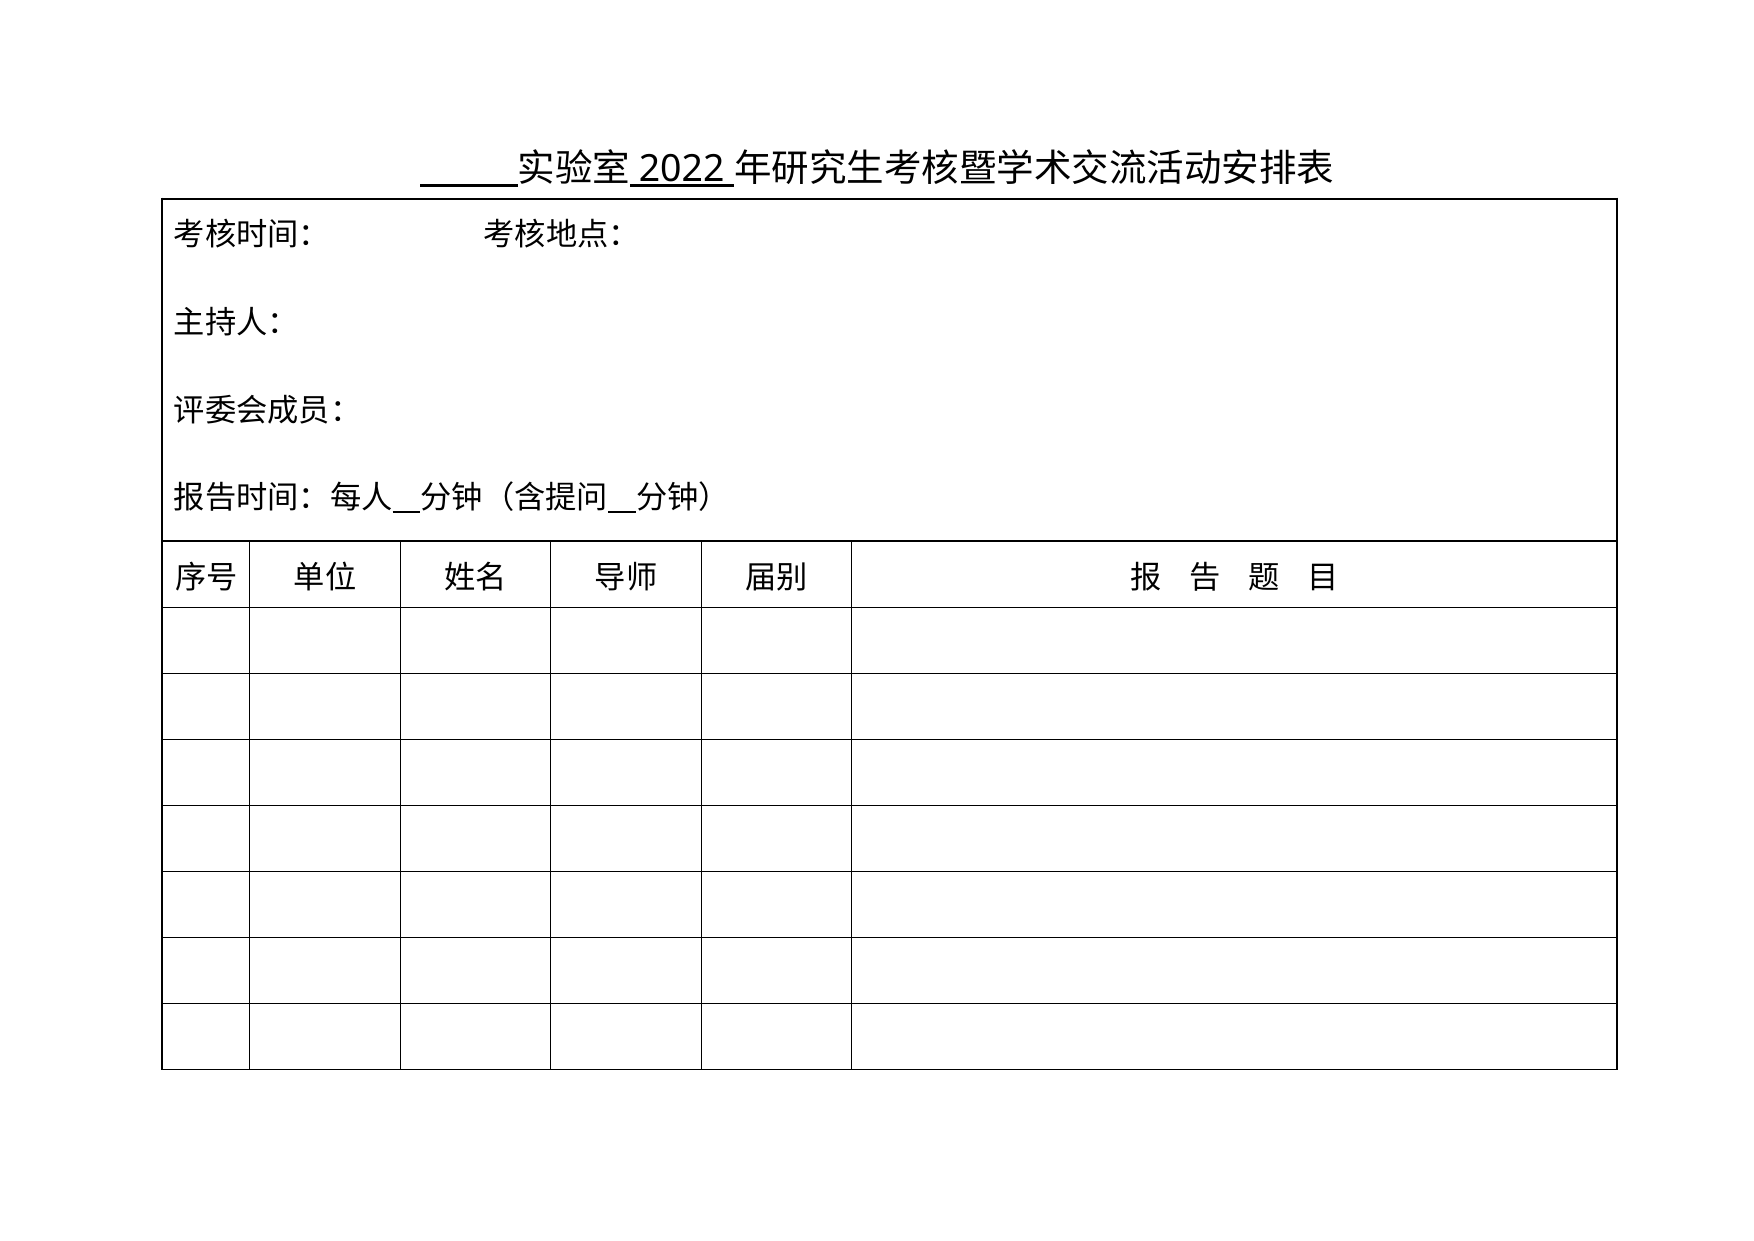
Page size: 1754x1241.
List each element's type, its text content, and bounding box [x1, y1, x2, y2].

table_cell [551, 740, 701, 805]
table_cell [852, 740, 1616, 805]
table_cell [401, 872, 550, 937]
table_cell [551, 806, 701, 871]
table_cell 报 告 题 目 [852, 542, 1616, 607]
table_cell [163, 674, 249, 739]
table_cell [250, 938, 400, 1003]
table_cell [163, 608, 249, 673]
table_cell [702, 740, 851, 805]
table_cell [852, 608, 1616, 673]
table_cell [702, 938, 851, 1003]
table_cell [551, 938, 701, 1003]
table_cell [551, 674, 701, 739]
table_cell [250, 608, 400, 673]
table_cell [702, 674, 851, 739]
table_cell [401, 608, 550, 673]
table_cell 姓名 [401, 542, 550, 607]
table_cell [163, 806, 249, 871]
table_header 考核时间： 考核地点： 主持人： 评委会成员： 报告时间：每人 分钟（含提问 分钟） [163, 200, 1616, 540]
table_cell [250, 872, 400, 937]
table_cell [250, 1004, 400, 1069]
table_cell [852, 674, 1616, 739]
table_cell [163, 938, 249, 1003]
table_cell [163, 872, 249, 937]
table_cell [163, 1004, 249, 1069]
table_cell 导师 [551, 542, 701, 607]
table_cell [163, 740, 249, 805]
table_cell [702, 608, 851, 673]
table_cell [551, 872, 701, 937]
table_cell [250, 740, 400, 805]
table_cell [401, 740, 550, 805]
table_cell [702, 872, 851, 937]
table_cell [551, 1004, 701, 1069]
table_cell [702, 806, 851, 871]
table_cell [401, 674, 550, 739]
table_cell 序号 [163, 542, 249, 607]
table_cell 单位 [250, 542, 400, 607]
table_cell [401, 1004, 550, 1069]
table_cell [250, 674, 400, 739]
table_cell [401, 806, 550, 871]
table_cell [852, 1004, 1616, 1069]
table_cell [852, 872, 1616, 937]
table_cell 届别 [702, 542, 851, 607]
table_cell [250, 806, 400, 871]
table_cell [551, 608, 701, 673]
table_cell [702, 1004, 851, 1069]
table_cell [852, 806, 1616, 871]
text 实验室 2022 年研究生考核暨学术交流活动安排表 [150, 133, 1604, 198]
table_cell [401, 938, 550, 1003]
table_cell [852, 938, 1616, 1003]
